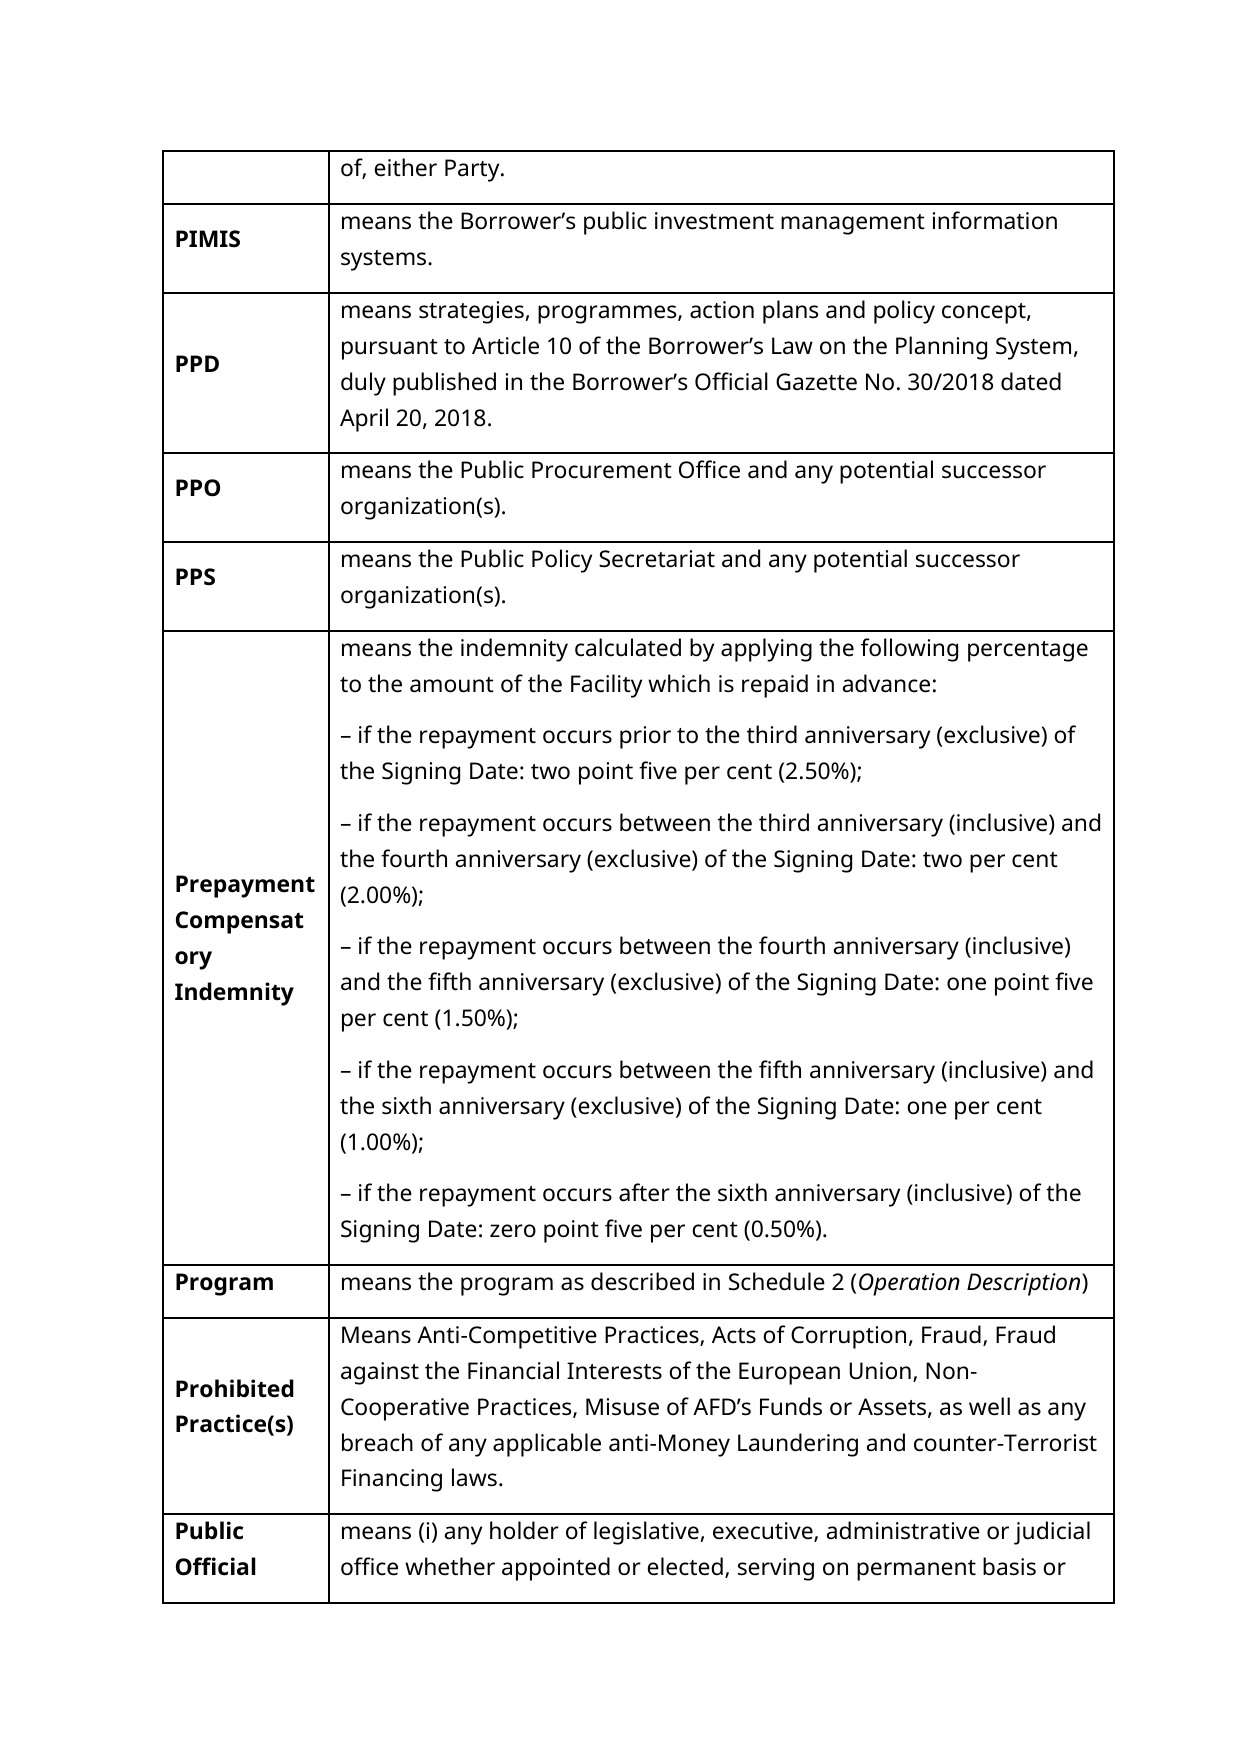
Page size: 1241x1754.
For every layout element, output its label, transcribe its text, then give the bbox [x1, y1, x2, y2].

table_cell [164, 152, 328, 203]
table_cell means strategies, programmes, action plans and policy concept, pursuant to Article 10 of the Borrower’s Law on the Planning System, duly published in the Borrower’s Official Gazette No. 30/2018 dated April 20, 2018. [330, 294, 1113, 452]
table_cell PPO [164, 454, 328, 541]
table_cell Program [164, 1266, 328, 1317]
table_cell means the Borrower’s public investment management information systems. [330, 205, 1113, 292]
table_cell PPD [164, 294, 328, 452]
table_cell means the indemnity calculated by applying the following percentage to the amount of the Facility which is repaid in advance: – if the repayment occurs prior to the third anniversary (exclusive) of the Signing Date: two point five per cent (2.50%); – if the repayment occurs between the third anniversary (inclusive) and the fourth anniversary (exclusive) of the Signing Date: two per cent (2.00%); – if the repayment occurs between the fourth anniversary (inclusive) and the fifth anniversary (exclusive) of the Signing Date: one point five per cent (1.50%); – if the repayment occurs between the fifth anniversary (inclusive) and the sixth anniversary (exclusive) of the Signing Date: one per cent (1.00%); – if the repayment occurs after the sixth anniversary (inclusive) of the Signing Date: zero point five per cent (0.50%). [330, 632, 1113, 1264]
table_cell PPS [164, 543, 328, 630]
table_cell means the program as described in Schedule 2 (Operation Description) [330, 1266, 1113, 1317]
table_cell Prohibited Practice(s) [164, 1319, 328, 1513]
table_cell PIMIS [164, 205, 328, 292]
table_cell means the Public Policy Secretariat and any potential successor organization(s). [330, 543, 1113, 630]
table_cell Means Anti-Competitive Practices, Acts of Corruption, Fraud, Fraud against the Financial Interests of the European Union, Non-Cooperative Practices, Misuse of AFD’s Funds or Assets, as well as any breach of any applicable anti-Money Laundering and counter-Terrorist Financing laws. [330, 1319, 1113, 1513]
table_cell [330, 152, 1113, 203]
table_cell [330, 1515, 1113, 1602]
table_cell Prepayment Compensatory Indemnity [164, 632, 328, 1264]
table_cell means the Public Procurement Office and any potential successor organization(s). [330, 454, 1113, 541]
table_cell Public Official [164, 1515, 328, 1602]
